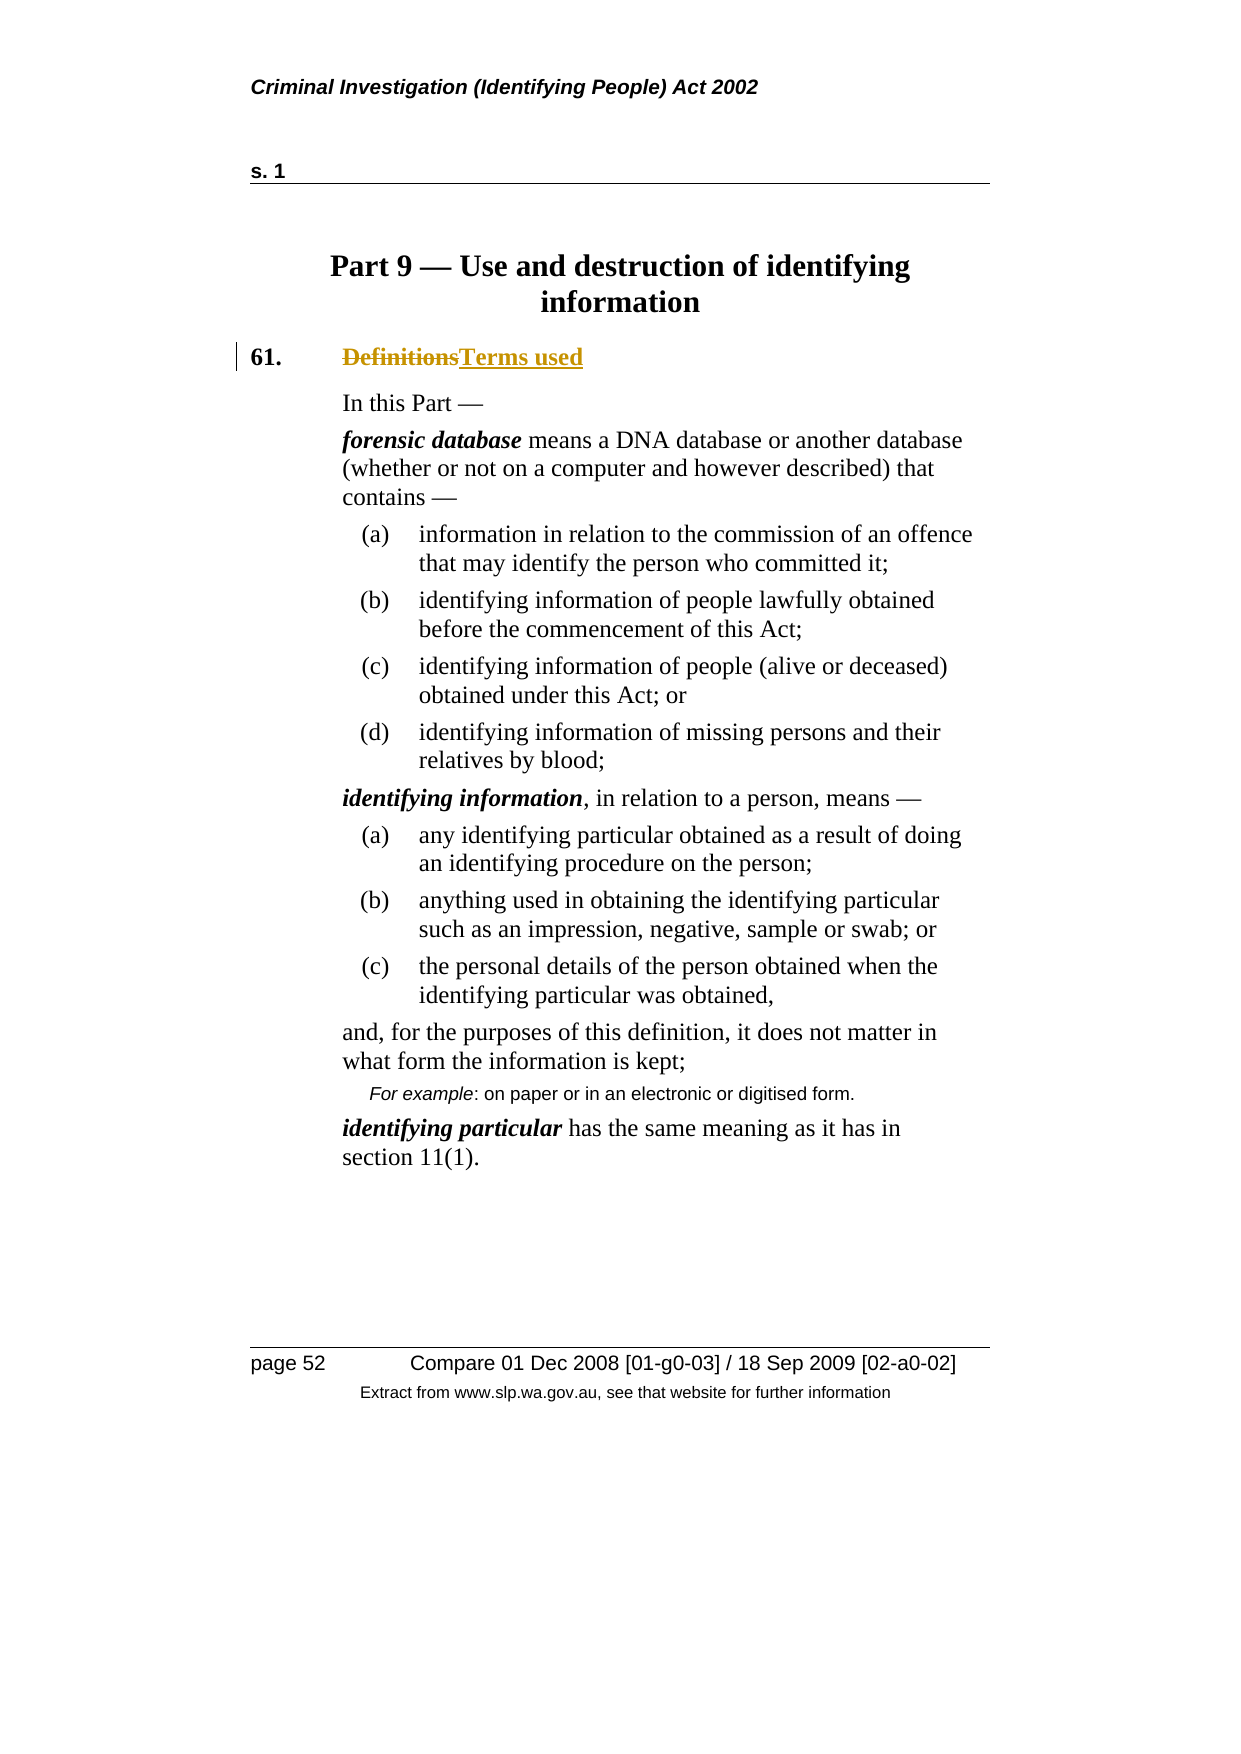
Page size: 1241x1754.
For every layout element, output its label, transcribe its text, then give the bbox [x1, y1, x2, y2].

text identifying particular has the same meaning as it has in section 11(1). [250, 1113, 990, 1171]
text (d) identifying information of missing persons and their relatives by blood; [250, 717, 990, 774]
text (b) identifying information of people lawfully obtained before the commencement of this Act; [250, 585, 990, 643]
text In this Part — [250, 388, 990, 416]
text (a) any identifying particular obtained as a result of doing an identifying procedure on the person; [250, 820, 990, 877]
subtitle Part 9 — Use and destruction of identifying information [250, 247, 990, 319]
subtitle 61. [250, 342, 990, 371]
text (b) anything used in obtaining the identifying particular such as an impression, negative, sample or swab; or [250, 886, 990, 943]
text identifying information, in relation to a person, means — [250, 783, 990, 811]
text forensic database means a DNA database or another database (whether or not on a computer and however described) that contains — [250, 425, 990, 511]
text (c) identifying information of people (alive or deceased) obtained under this Act; or [250, 651, 990, 708]
text (a) information in relation to the commission of an offence that may identify the person who committed it; [250, 519, 990, 577]
text (c) the personal details of the person obtained when the identifying particular was obtained, [250, 951, 990, 1009]
text and, for the purposes of this definition, it does not matter in what form the information is kept; [250, 1017, 990, 1075]
text For example: on paper or in an electronic or digitised form. [250, 1083, 990, 1105]
